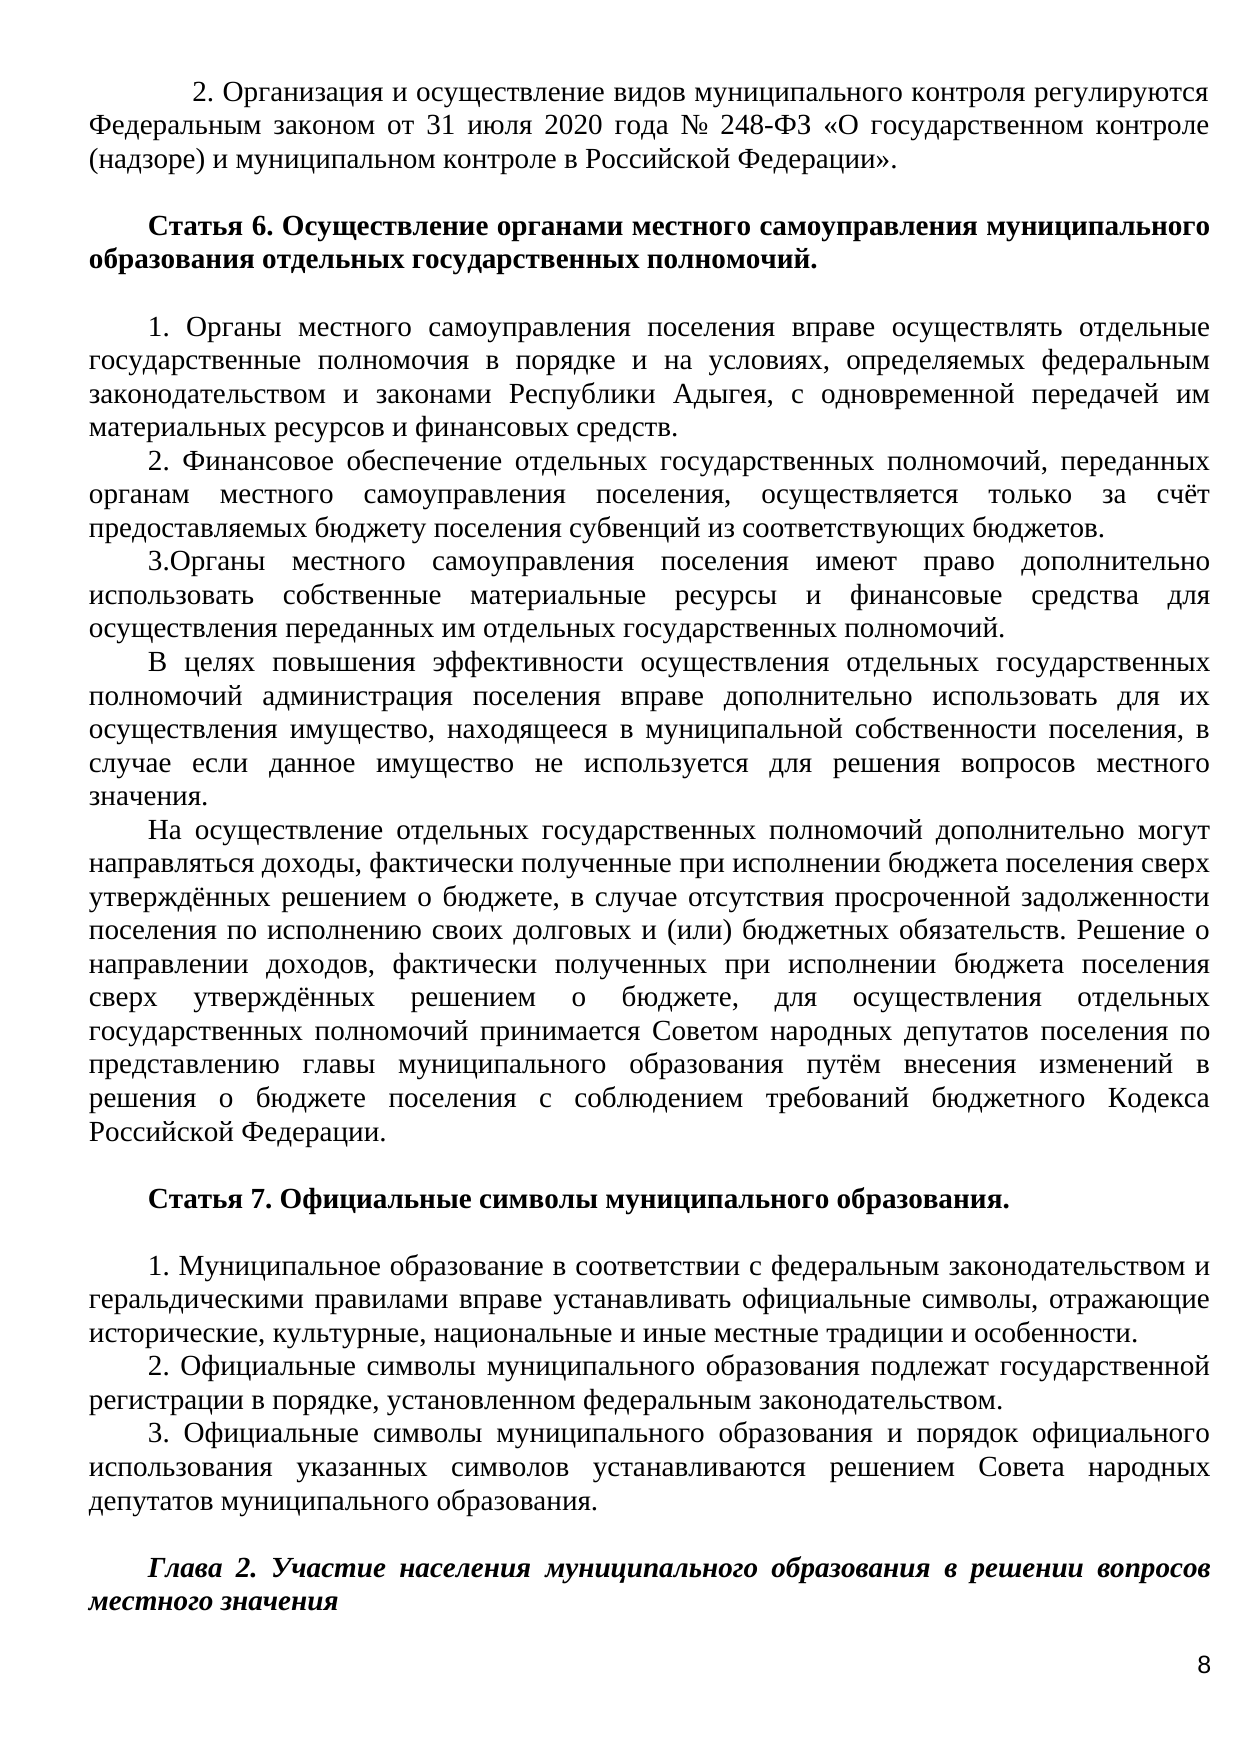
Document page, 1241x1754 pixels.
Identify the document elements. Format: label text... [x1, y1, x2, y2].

text 1. Муниципальное образование в соответствии с федеральным законодательством и геральдическими правилами вправе устанавливать официальные символы, отражающие исторические, культурные, национальные и иные местные традиции и особенности. [89, 1248, 1211, 1348]
text 3.Органы местного самоуправления поселения имеют право дополнительно использовать собственные материальные ресурсы и финансовые средства для осуществления переданных им отдельных государственных полномочий. [89, 543, 1211, 644]
text 1. Органы местного самоуправления поселения вправе осуществлять отдельные государственные полномочия в порядке и на условиях, определяемых федеральным законодательством и законами Республики Адыгея, с одновременной передачей им материальных ресурсов и финансовых средств. [89, 309, 1211, 443]
text 2. Официальные символы муниципального образования подлежат государственной регистрации в порядке, установленном федеральным законодательством. [89, 1348, 1211, 1416]
text Глава 2. Участие населения муниципального образования в решении вопросов местного значения [89, 1550, 1211, 1617]
text Статья 6. Осуществление органами местного самоуправления муниципального образования отдельных государственных полномочий. [89, 208, 1211, 275]
text 3. Официальные символы муниципального образования и порядок официального использования указанных символов устанавливаются решением Совета народных депутатов муниципального образования. [89, 1416, 1211, 1516]
text В целях повышения эффективности осуществления отдельных государственных полномочий администрация поселения вправе дополнительно использовать для их осуществления имущество, находящееся в муниципальной собственности поселения, в случае если данное имущество не используется для решения вопросов местного значения. [89, 644, 1211, 812]
text Статья 7. Официальные символы муниципального образования. [89, 1181, 1211, 1214]
text На осуществление отдельных государственных полномочий дополнительно могут направляться доходы, фактически полученные при исполнении бюджета поселения сверх утверждённых решением о бюджете, в случае отсутствия просроченной задолженности поселения по исполнению своих долговых и (или) бюджетных обязательств. Решение о направлении доходов, фактически полученных при исполнении бюджета поселения сверх утверждённых решением о бюджете, для осуществления отдельных государственных полномочий принимается Советом народных депутатов поселения по представлению главы муниципального образования путём внесения изменений в решения о бюджете поселения с соблюдением требований бюджетного Кодекса Российской Федерации. [89, 812, 1211, 1147]
text 2. Организация и осуществление видов муниципального контроля регулируются Федеральным законом от 31 июля 2020 года № 248-ФЗ «О государственном контроле (надзоре) и муниципальном контроле в Российской Федерации». [89, 74, 1211, 174]
text 2. Финансовое обеспечение отдельных государственных полномочий, переданных органам местного самоуправления поселения, осуществляется только за счёт предоставляемых бюджету поселения субвенций из соответствующих бюджетов. [89, 443, 1211, 543]
